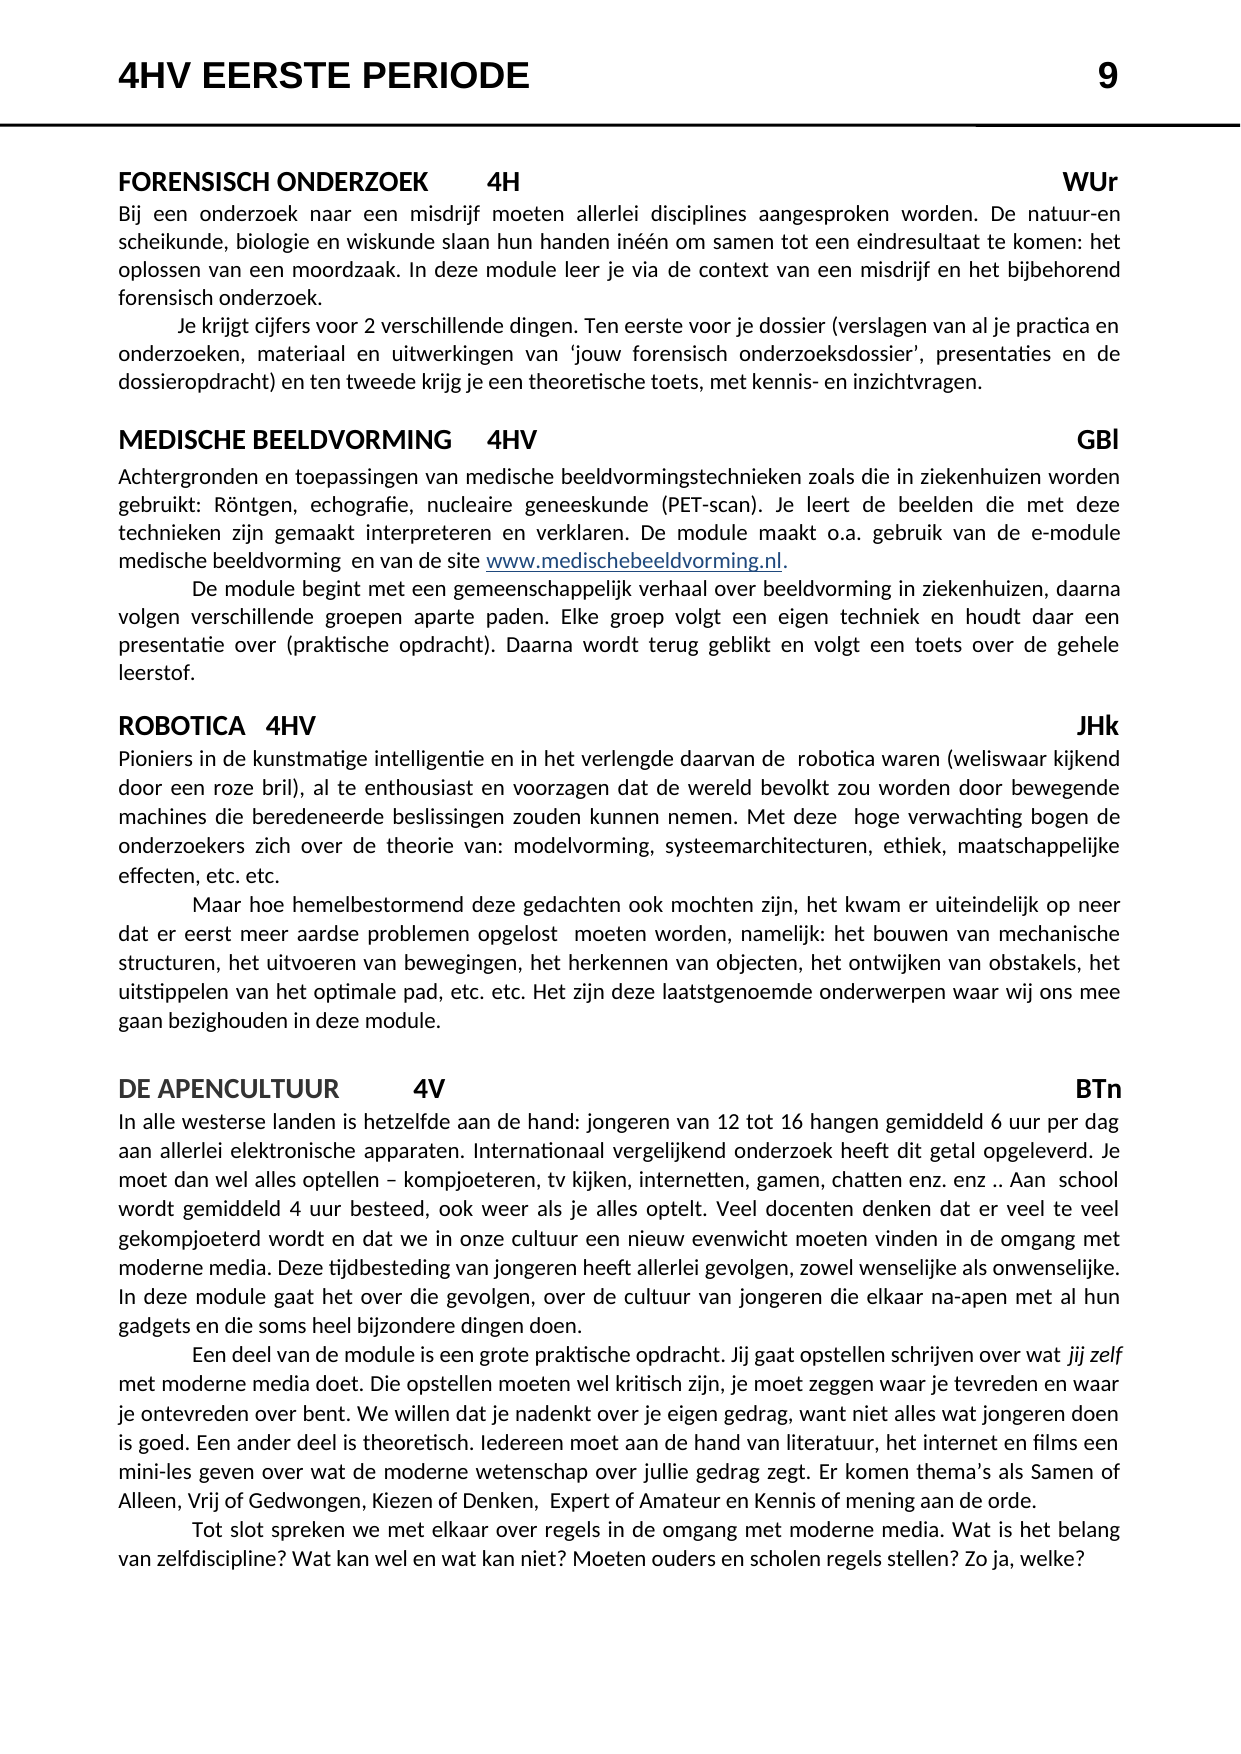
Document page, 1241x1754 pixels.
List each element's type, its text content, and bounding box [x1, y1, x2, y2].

list Achtergronden en toepassingen van medische beeldvormingstechnieken zoals die in ziekenhuizen worden gebruikt: Röntgen, echografie, nucleaire geneeskunde (PET-scan). Je leert de beelden die met deze technieken zijn gemaakt interpreteren en verklaren. De module maakt o.a. gebruik van de e-module medische beeldvorming en van de site www.medischebeeldvorming.nl. [118, 462, 1122, 574]
text DE APENCULTUUR 4v BTn [118, 1070, 1122, 1106]
text 4HV EERSTE PERIODE 9 [118, 53, 1122, 96]
text ROBOTICA 4hv JHk [118, 707, 1122, 743]
text FORENSISCH ONDERZOEK 4H WUr [118, 163, 1122, 199]
text Bij een onderzoek naar een misdrijf moeten allerlei disciplines aangesproken worden. De natuur-en scheikunde, biologie en wiskunde slaan hun handen inéén om samen tot een eindresultaat te komen: het oplossen van een moordzaak. In deze module leer je via de context van een misdrijf en het bijbehorend forensisch onderzoek. [118, 199, 1122, 311]
text In alle westerse landen is hetzelfde aan de hand: jongeren van 12 tot 16 hangen gemiddeld 6 uur per dag aan allerlei elektronische apparaten. Internationaal vergelijkend onderzoek heeft dit getal opgeleverd. Je moet dan wel alles optellen – kompjoeteren, tv kijken, internetten, gamen, chatten enz. enz .. Aan school wordt gemiddeld 4 uur besteed, ook weer als je alles optelt. Veel docenten denken dat er veel te veel gekompjoeterd wordt en dat we in onze cultuur een nieuw evenwicht moeten vinden in de omgang met moderne media. Deze tijdbesteding van jongeren heeft allerlei gevolgen, zowel wenselijke als onwenselijke. In deze module gaat het over die gevolgen, over de cultuur van jongeren die elkaar na-apen met al hun gadgets en die soms heel bijzondere dingen doen. [118, 1106, 1122, 1339]
text Tot slot spreken we met elkaar over regels in de omgang met moderne media. Wat is het belang van zelfdiscipline? Wat kan wel en wat kan niet? Moeten ouders en scholen regels stellen? Zo ja, welke? [118, 1514, 1122, 1573]
text Maar hoe hemelbestormend deze gedachten ook mochten zijn, het kwam er uiteindelijk op neer dat er eerst meer aardse problemen opgelost moeten worden, namelijk: het bouwen van mechanische structuren, het uitvoeren van bewegingen, het herkennen van objecten, het ontwijken van obstakels, het uitstippelen van het optimale pad, etc. etc. Het zijn deze laatstgenoemde onderwerpen waar wij ons mee gaan bezighouden in deze module. [118, 889, 1122, 1035]
text Een deel van de module is een grote praktische opdracht. Jij gaat opstellen schrijven over wat jij zelf met moderne media doet. Die opstellen moeten wel kritisch zijn, je moet zeggen waar je tevreden en waar je ontevreden over bent. We willen dat je nadenkt over je eigen gedrag, want niet alles wat jongeren doen is goed. Een ander deel is theoretisch. Iedereen moet aan de hand van literatuur, het internet en films een mini-les geven over wat de moderne wetenschap over jullie gedrag zegt. Er komen thema’s als Samen of Alleen, Vrij of Gedwongen, Kiezen of Denken, Expert of Amateur en Kennis of mening aan de orde. [118, 1339, 1122, 1514]
list De module begint met een gemeenschappelijk verhaal over beeldvorming in ziekenhuizen, daarna volgen verschillende groepen aparte paden. Elke groep volgt een eigen techniek en houdt daar een presentatie over (praktische opdracht). Daarna wordt terug geblikt en volgt een toets over de gehele leerstof. [118, 574, 1122, 687]
text Pioniers in de kunstmatige intelligentie en in het verlengde daarvan de robotica waren (weliswaar kijkend door een roze bril), al te enthousiast en voorzagen dat de wereld bevolkt zou worden door bewegende machines die beredeneerde beslissingen zouden kunnen nemen. Met deze hoge verwachting bogen de onderzoekers zich over de theorie van: modelvorming, systeemarchitecturen, ethiek, maatschappelijke effecten, etc. etc. [118, 743, 1122, 889]
text Je krijgt cijfers voor 2 verschillende dingen. Ten eerste voor je dossier (verslagen van al je practica en onderzoeken, materiaal en uitwerkingen van ‘jouw forensisch onderzoeksdossier’, presentaties en de dossieropdracht) en ten tweede krijg je een theoretische toets, met kennis- en inzichtvragen. [118, 311, 1122, 395]
list MEDISCHE BEELDVORMING 4HV GBl [118, 421, 1122, 457]
